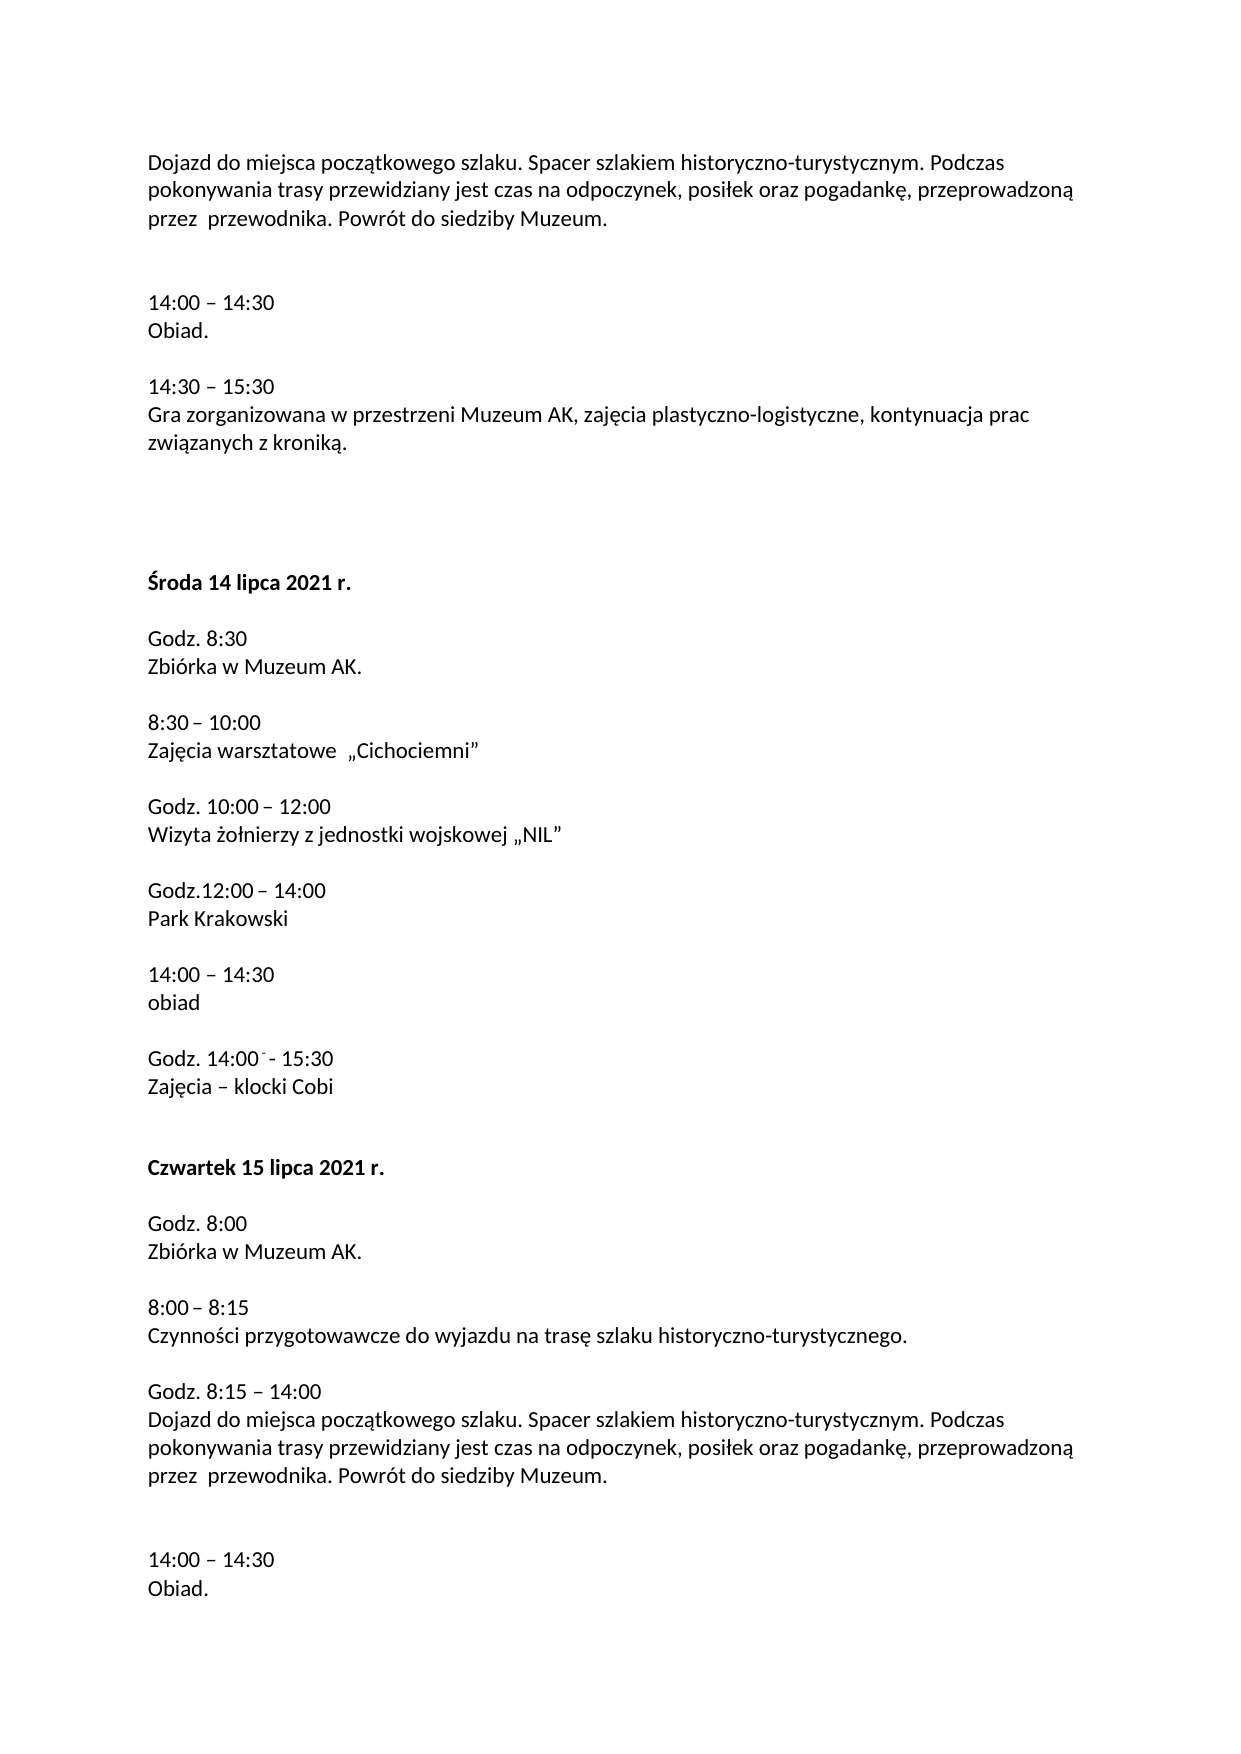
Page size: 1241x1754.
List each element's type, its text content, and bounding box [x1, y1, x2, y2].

text Zajęcia – klocki Cobi [148, 1072, 1093, 1100]
text Godz. 8:30 [148, 624, 1093, 652]
text Godz. 8:15 – 14:00 [148, 1377, 1093, 1406]
text Park Krakowski [148, 904, 1093, 932]
text Gra zorganizowana w przestrzeni Muzeum AK, zajęcia plastyczno-logistyczne, kontynuacja prac związanych z kroniką. [148, 400, 1093, 456]
text Zajęcia warsztatowe „Cichociemni” [148, 736, 1093, 764]
text Godz.12:00 – 14:00 [148, 876, 1093, 904]
text Zbiórka w Muzeum AK. [148, 652, 1093, 680]
text Godz. 10:00 – 12:00 [148, 792, 1093, 820]
text Czwartek 15 lipca 2021 r. [148, 1153, 1093, 1181]
text Obiad. [148, 1574, 1093, 1602]
text Godz. 8:00 [148, 1209, 1093, 1237]
text Obiad. [148, 316, 1093, 344]
text 14:00 – 14:30 [148, 1546, 1093, 1574]
text Zbiórka w Muzeum AK. [148, 1237, 1093, 1265]
text Godz. 14:00 - - 15:30 [148, 1044, 1093, 1072]
text 8:30 – 10:00 [148, 708, 1093, 736]
text Środa 14 lipca 2021 r. [148, 568, 1093, 596]
text obiad [148, 988, 1093, 1016]
text Wizyta żołnierzy z jednostki wojskowej „NIL” [148, 820, 1093, 848]
text 14:00 – 14:30 [148, 960, 1093, 988]
text 14:30 – 15:30 [148, 372, 1093, 400]
text 14:00 – 14:30 [148, 288, 1093, 316]
text Czynności przygotowawcze do wyjazdu na trasę szlaku historyczno-turystycznego. [148, 1321, 1093, 1349]
text Dojazd do miejsca początkowego szlaku. Spacer szlakiem historyczno-turystycznym. Podczas pokonywania trasy przewidziany jest czas na odpoczynek, posiłek oraz pogadankę, przeprowadzoną przez przewodnika. Powrót do siedziby Muzeum. [148, 148, 1093, 232]
text 8:00 – 8:15 [148, 1293, 1093, 1321]
text Dojazd do miejsca początkowego szlaku. Spacer szlakiem historyczno-turystycznym. Podczas pokonywania trasy przewidziany jest czas na odpoczynek, posiłek oraz pogadankę, przeprowadzoną przez przewodnika. Powrót do siedziby Muzeum. [148, 1406, 1093, 1489]
